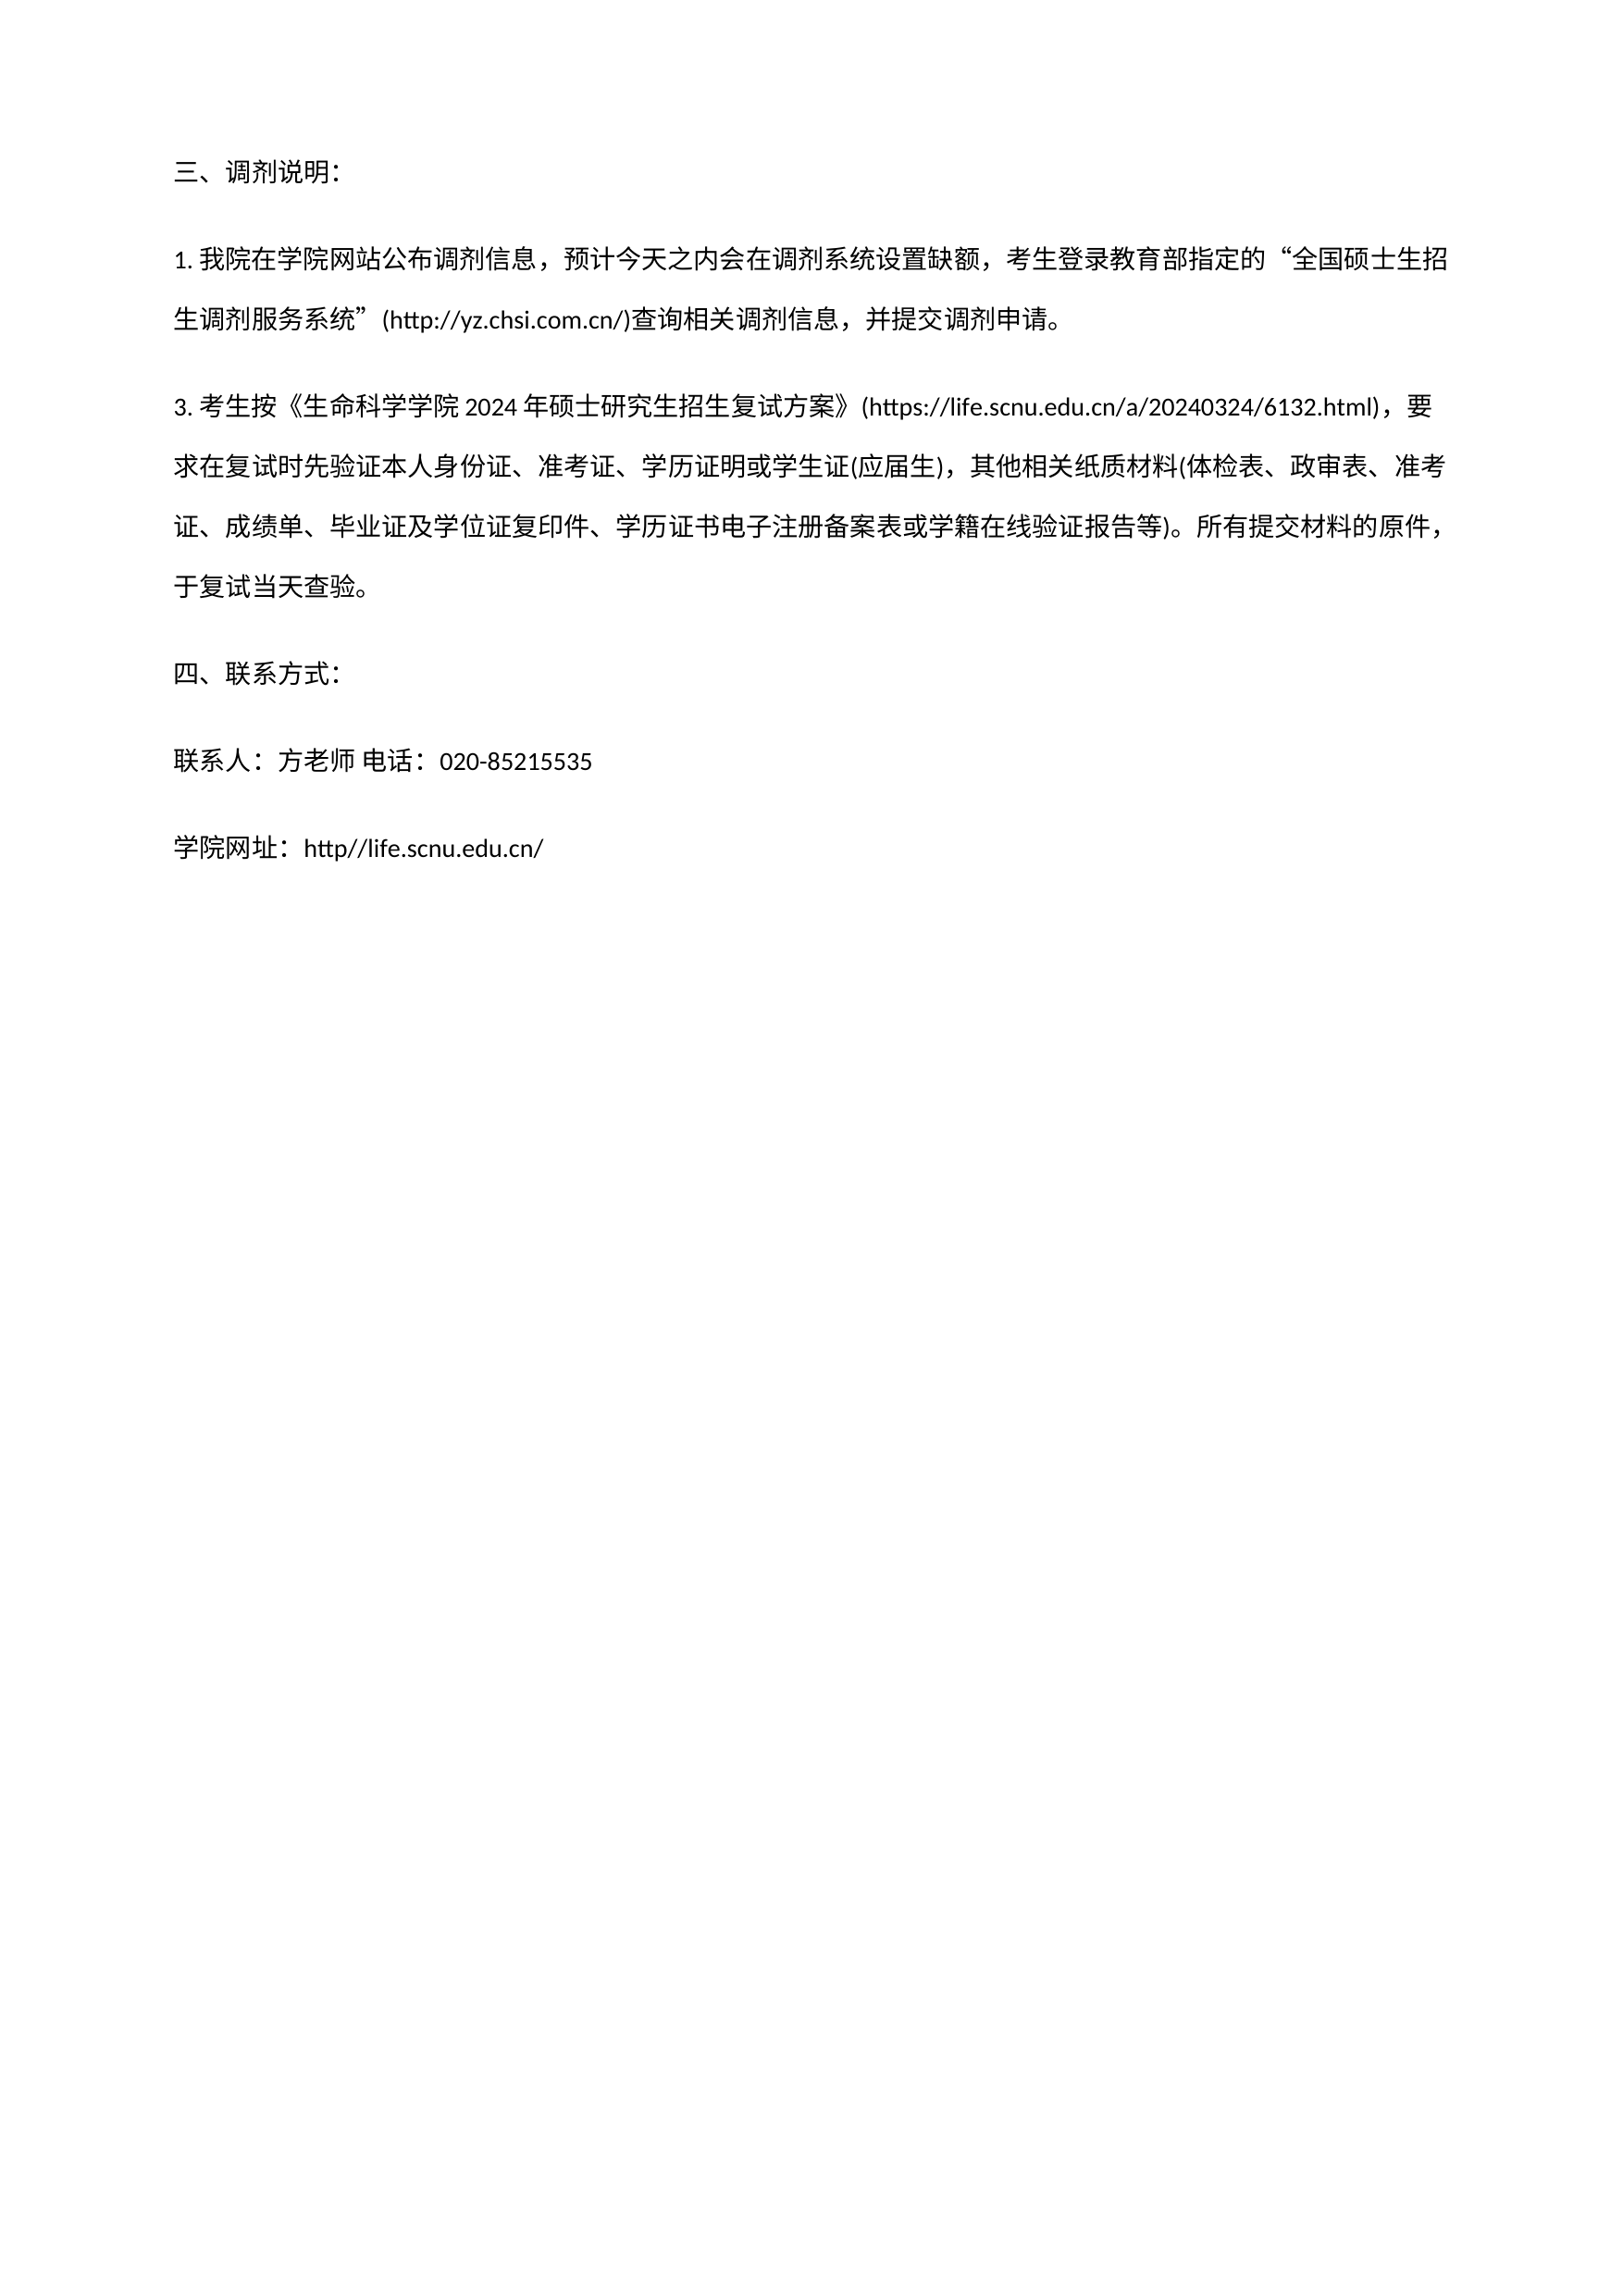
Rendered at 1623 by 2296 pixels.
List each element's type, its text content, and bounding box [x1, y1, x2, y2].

text 1. 我院在学院网站公布调剂信息，预计今天之内会在调剂系统设置缺额，考生登录教育部指定的“全国硕士生招生调剂服务系统”(http://yz.chsi.com.cn/)查询相关调剂信息，并提交调剂申请。 [173, 228, 1449, 348]
text 联系人：方老师 电话：020-85215535 [173, 729, 1449, 789]
text 四、联系方式： [173, 642, 1449, 702]
text 三、调剂说明： [173, 140, 1449, 200]
text 3. 考生按《生命科学学院2024年硕士研究生招生复试方案》(https://life.scnu.edu.cn/a/20240324/6132.html)，要求在复试时先验证本人身份证、准考证、学历证明或学生证(应届生)，其他相关纸质材料(体检表、政审表、准考证、成绩单、毕业证及学位证复印件、学历证书电子注册备案表或学籍在线验证报告等)。所有提交材料的原件，于复试当天查验。 [173, 375, 1449, 615]
text 学院网址：http//life.scnu.edu.cn/ [173, 816, 1449, 876]
